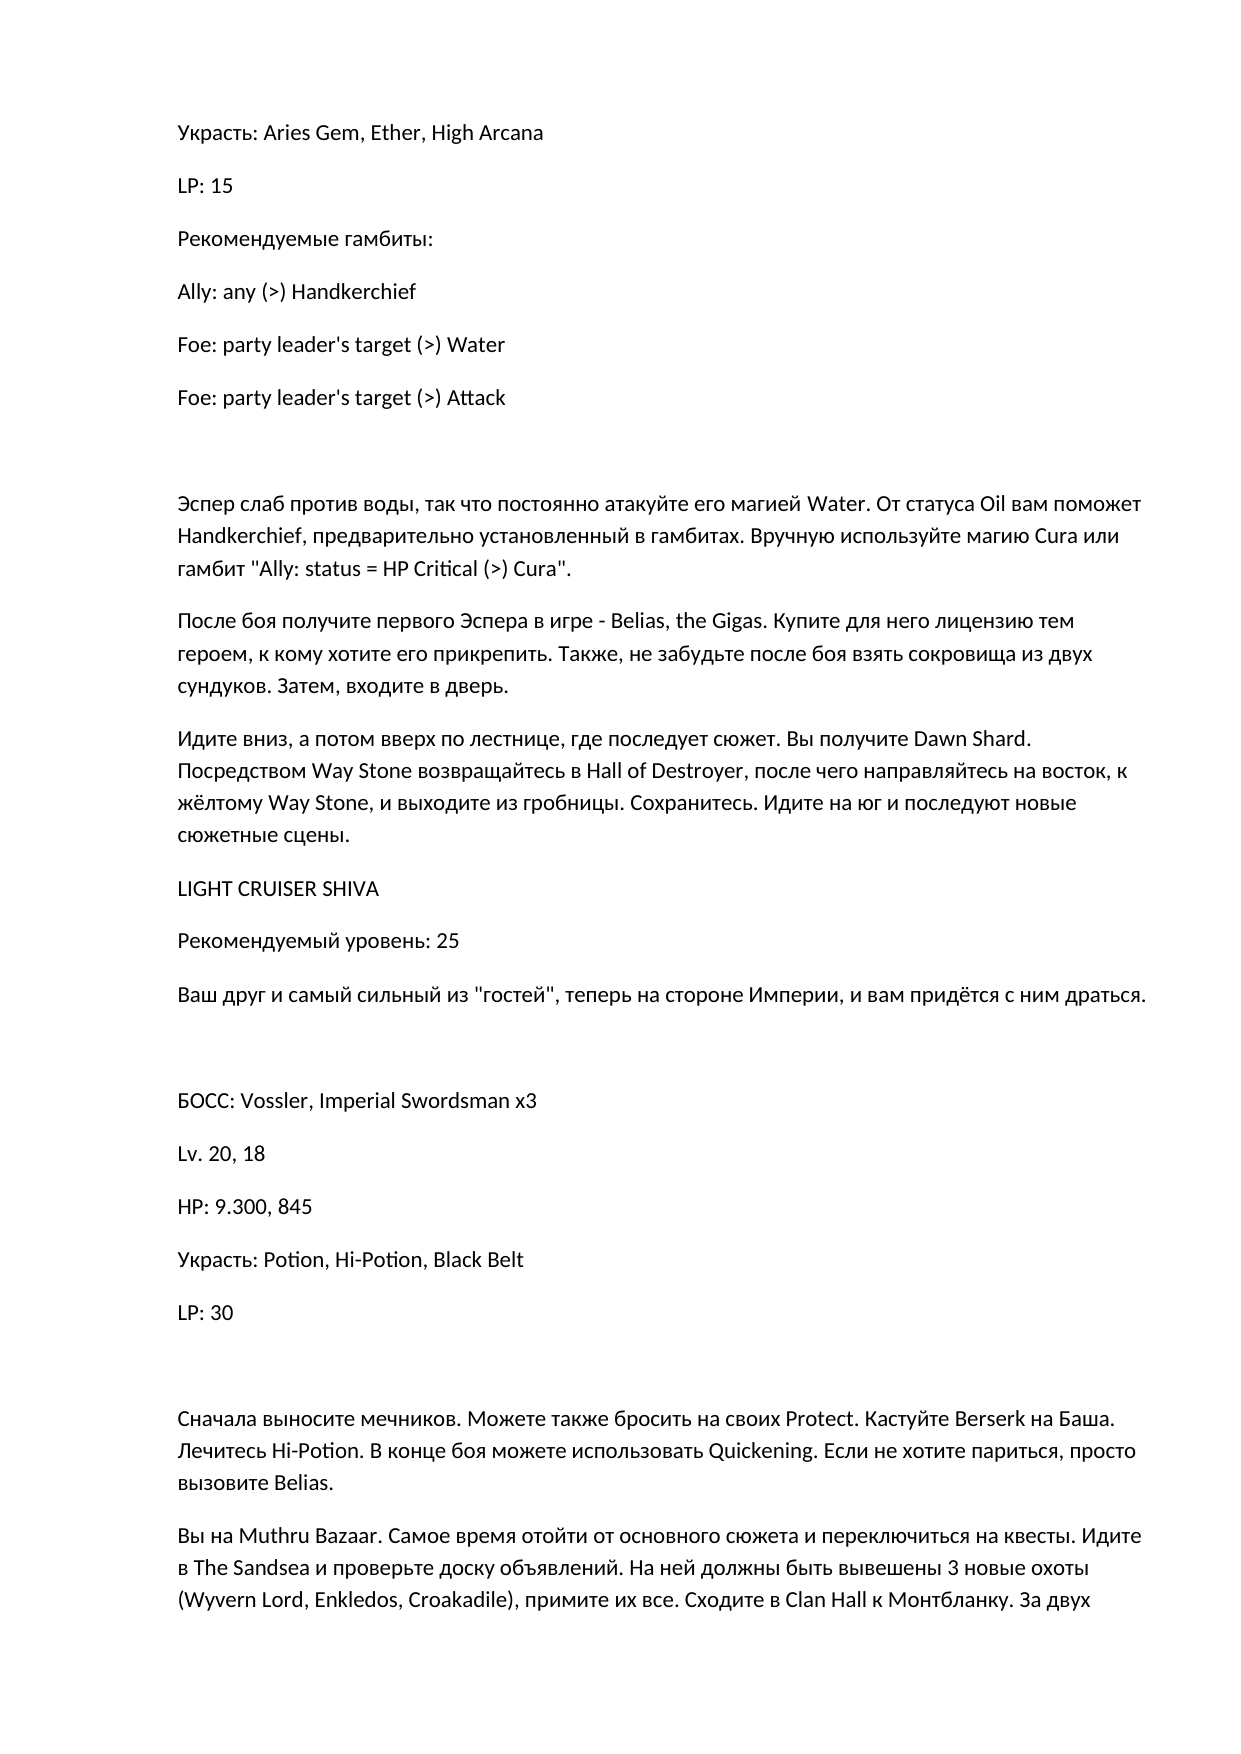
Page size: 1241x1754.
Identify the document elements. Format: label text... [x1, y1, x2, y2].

text Украсть: Aries Gem, Ether, High Arcana [177, 118, 1152, 146]
text Lv. 20, 18 [177, 1139, 1152, 1167]
text LP: 30 [177, 1298, 1152, 1326]
text Украсть: Potion, Hi-Potion, Black Belt [177, 1245, 1152, 1273]
text LIGHT CRUISER SHIVA [177, 874, 1152, 902]
text После боя получите первого Эспера в игре - Belias, the Gigas. Купите для него лицензию тем героем, к кому хотите его прикрепить. Также, не забудьте после боя взять сокровища из двух сундуков. Затем, входите в дверь. [177, 607, 1152, 699]
text Foe: party leader's target (>) Water [177, 330, 1152, 358]
text LP: 15 [177, 171, 1152, 199]
text Рекомендуемый уровень: 25 [177, 927, 1152, 955]
text БОСС: Vossler, Imperial Swordsman x3 [177, 1086, 1152, 1114]
text Эспер слаб против воды, так что постоянно атакуйте его магией Water. От статуса Oil вам поможет Handkerchief, предварительно установленный в гамбитах. Вручную используйте магию Cura или гамбит "Ally: status = HP Critical (>) Cura". [177, 489, 1152, 582]
text Foe: party leader's target (>) Attack [177, 383, 1152, 411]
text Сначала выносите мечников. Можете также бросить на своих Protect. Кастуйте Berserk на Баша. Лечитесь Hi-Potion. В конце боя можете использовать Quickening. Если не хотите париться, просто вызовите Belias. [177, 1404, 1152, 1496]
text Рекомендуемые гамбиты: [177, 224, 1152, 252]
text HP: 9.300, 845 [177, 1192, 1152, 1220]
text Ally: any (>) Handkerchief [177, 277, 1152, 305]
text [177, 1521, 1152, 1614]
text Ваш друг и самый сильный из "гостей", теперь на стороне Империи, и вам придётся с ним драться. [177, 980, 1152, 1008]
text Идите вниз, а потом вверх по лестнице, где последует сюжет. Вы получите Dawn Shard. Посредством Way Stone возвращайтесь в Hall of Destroyer, после чего направляйтесь на восток, к жёлтому Way Stone, и выходите из гробницы. Сохранитесь. Идите на юг и последуют новые сюжетные сцены. [177, 724, 1152, 849]
